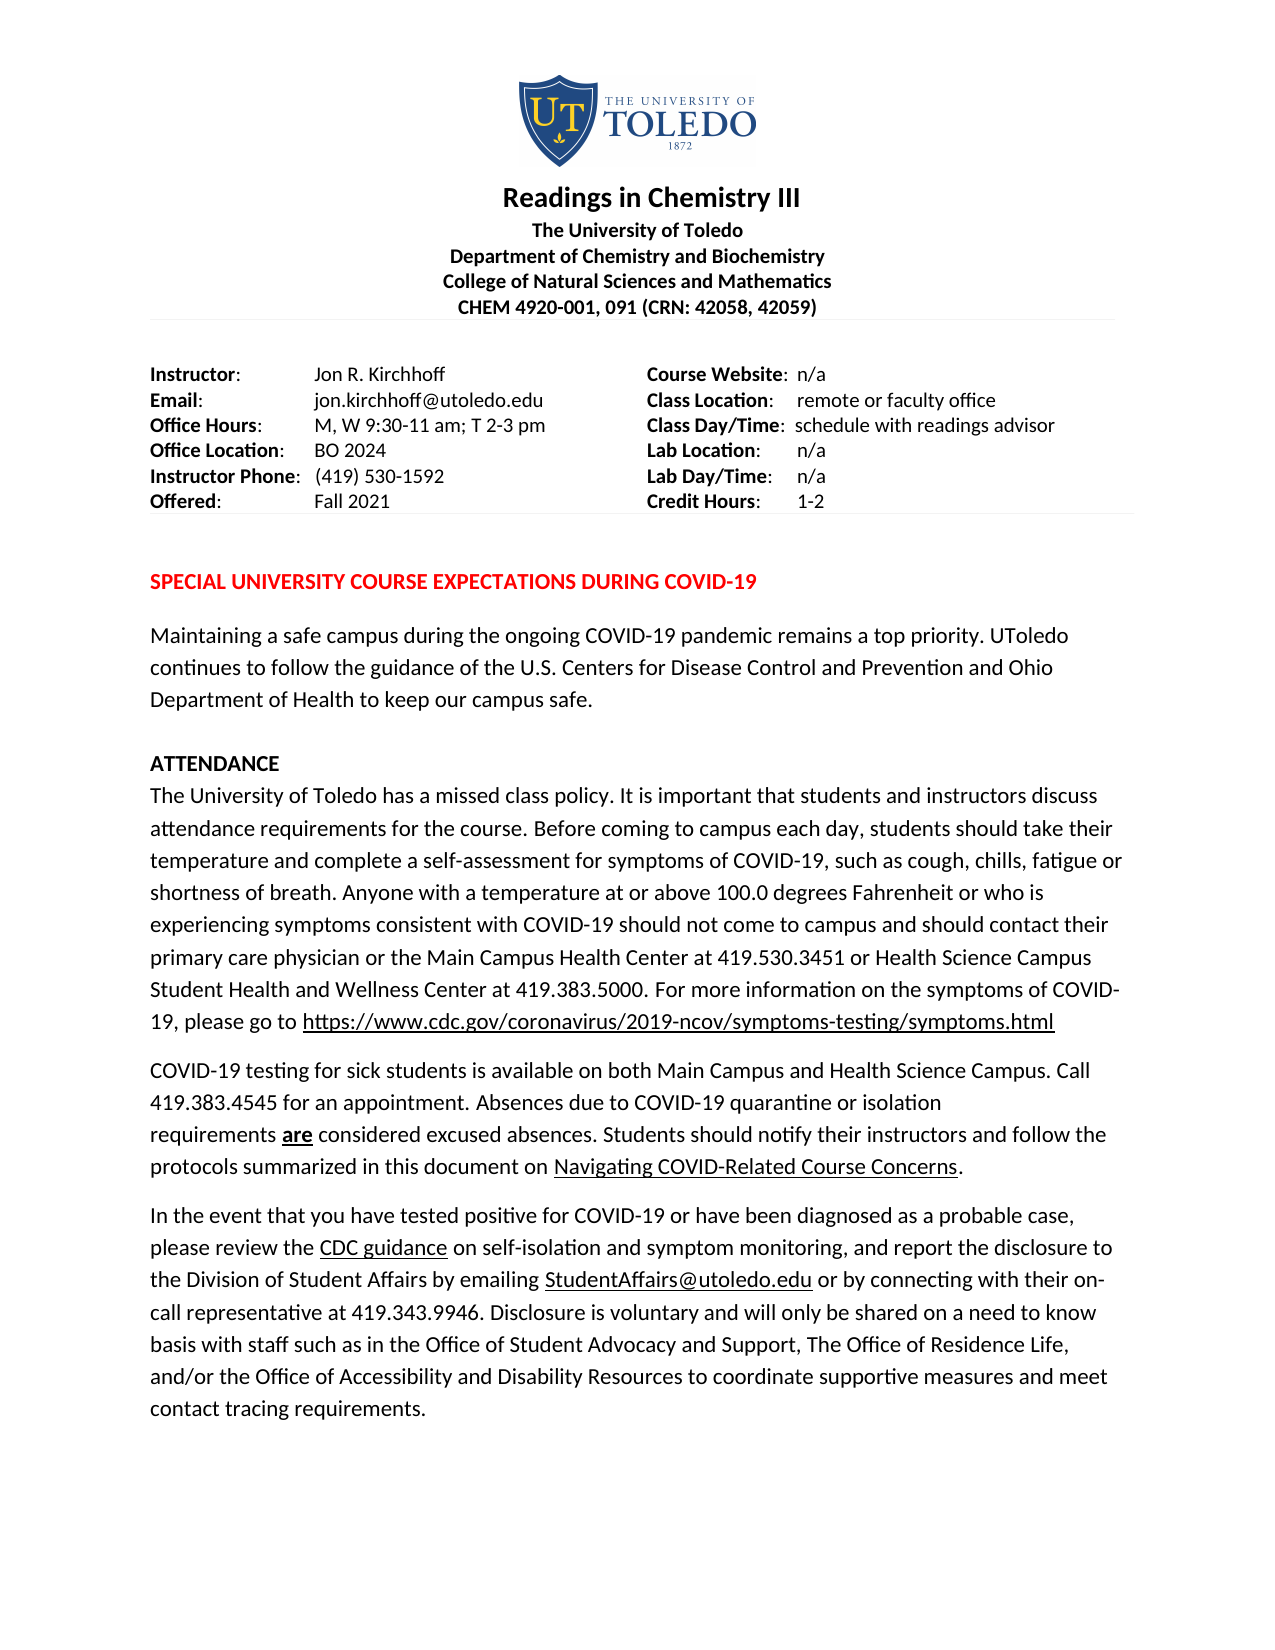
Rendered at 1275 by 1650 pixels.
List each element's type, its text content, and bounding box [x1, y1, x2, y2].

text College of Natural Sciences and Mathematics [150, 268, 1125, 294]
text Department of Chemistry and Biochemistry [150, 243, 1125, 268]
text Course Website: n/a [647, 361, 1125, 387]
text Lab Location: n/a [647, 438, 1125, 463]
text Instructor: Jon R. Kirchhoff [150, 361, 628, 387]
text COVID-19 testing for sick students is available on both Main Campus and Health Science Campus. Call 419.383.4545 for an appointment. Absences due to COVID-19 quarantine or isolation requirements are considered excused absences. Students should notify their instructors and follow the protocols summarized in this document on Navigating COVID-Related Course Concerns. [150, 1056, 1125, 1180]
text In the event that you have tested positive for COVID-19 or have been diagnosed as a probable case, please review the CDC guidance on self-isolation and symptom monitoring, and report the disclosure to the Division of Student Affairs by emailing StudentAffairs@utoledo.edu or by connecting with their on-call representative at 419.343.9946. Disclosure is voluntary and will only be shared on a need to know basis with staff such as in the Office of Student Advocacy and Support, The Office of Residence Life, and/or the Office of Accessibility and Disability Resources to coordinate supportive measures and meet contact tracing requirements. [150, 1201, 1125, 1422]
text Maintaining a safe campus during the ongoing COVID-19 pandemic remains a top priority. UToledo continues to follow the guidance of the U.S. Centers for Disease Control and Prevention and Ohio Department of Health to keep our campus safe. ATTENDANCE The University of Toledo has a missed class policy. It is important that students and instructors discuss attendance requirements for the course. Before coming to campus each day, students should take their temperature and complete a self-assessment for symptoms of COVID-19, such as cough, chills, fatigue or shortness of breath. Anyone with a temperature at or above 100.0 degrees Fahrenheit or who is experiencing symptoms consistent with COVID-19 should not come to campus and should contact their primary care physician or the Main Campus Health Center at 419.530.3451 or Health Science Campus Student Health and Wellness Center at 419.383.5000. For more information on the symptoms of COVID-19, please go to https://www.cdc.gov/coronavirus/2019-ncov/symptoms-testing/symptoms.html [150, 621, 1125, 1035]
text SPECIAL UNIVERSITY COURSE EXPECTATIONS DURING COVID-19 [150, 567, 1125, 621]
text Credit Hours: 1-2 [647, 488, 1125, 513]
text The University of Toledo [150, 218, 1125, 243]
text Instructor Phone: (419) 530-1592 [150, 463, 628, 488]
text Office Location: BO 2024 [150, 438, 628, 463]
picture [518, 75, 757, 167]
text CHEM 4920-001, 091 (CRN: 42058, 42059) [150, 294, 1125, 319]
subtitle Readings in Chemistry III [150, 179, 1153, 215]
text Offered: Fall 2021 [75, 488, 628, 514]
text Lab Day/Time: n/a [647, 463, 1125, 488]
text Email: jon.kirchhoff@utoledo.edu [150, 387, 638, 412]
text Class Location: remote or faculty office Class Day/Time: schedule with readings advisor [647, 387, 1125, 438]
text Office Hours: M, W 9:30-11 am; T 2-3 pm [150, 412, 628, 438]
